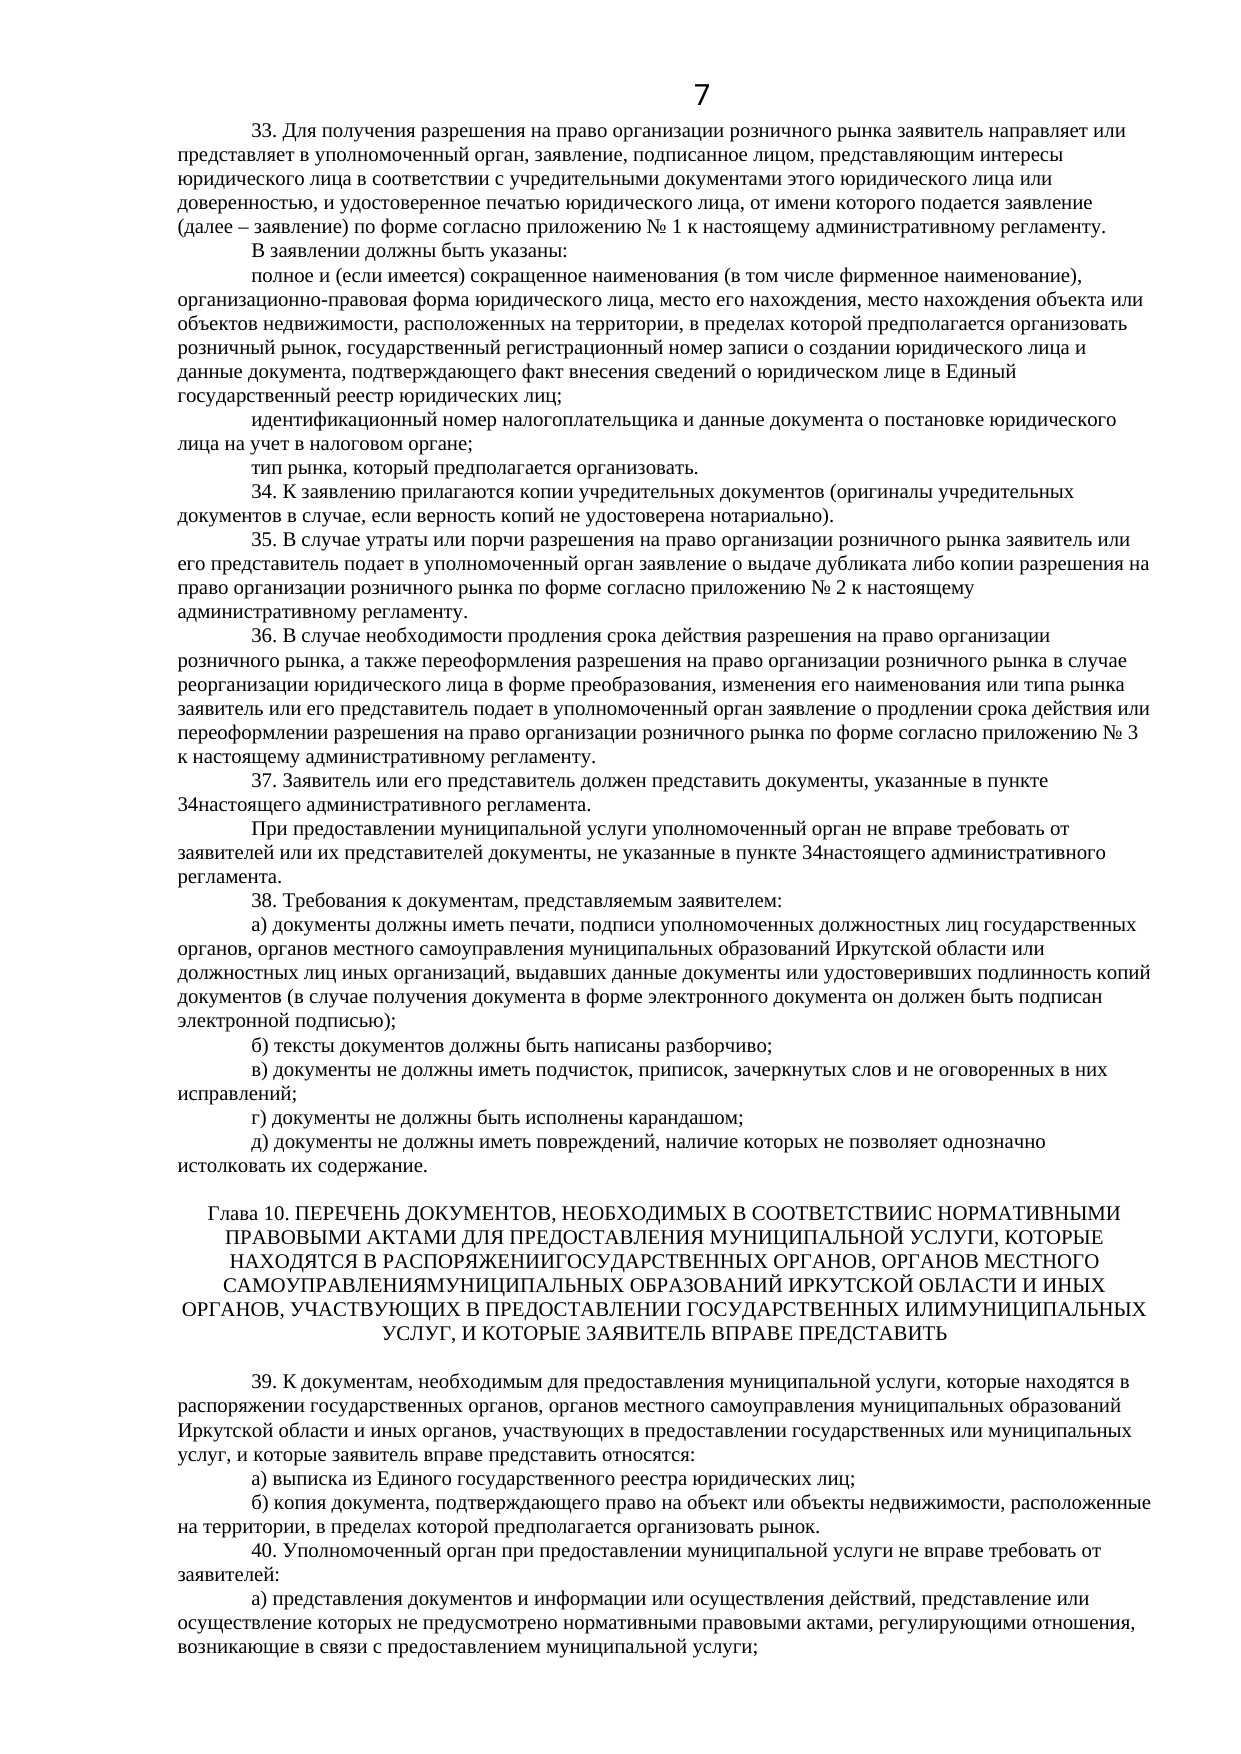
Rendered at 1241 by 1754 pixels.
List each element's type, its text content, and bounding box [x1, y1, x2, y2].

text 36. В случае необходимости продления срока действия разрешения на право организации розничного рынка, а также переоформления разрешения на право организации розничного рынка в случае реорганизации юридического лица в форме преобразования, изменения его наименования или типа рынка заявитель или его представитель подает в уполномоченный орган заявление о продлении срока действия или переоформлении разрешения на право организации розничного рынка по форме согласно приложению № 3 к настоящему административному регламенту. [177, 623, 1152, 768]
text а) документы должны иметь печати, подписи уполномоченных должностных лиц государственных органов, органов местного самоуправления муниципальных образований Иркутской области или должностных лиц иных организаций, выдавших данные документы или удостоверивших подлинность копий документов (в случае получения документа в форме электронного документа он должен быть подписан электронной подписью); [177, 912, 1152, 1032]
text 33. Для получения разрешения на право организации розничного рынка заявитель направляет или представляет в уполномоченный орган, заявление, подписанное лицом, представляющим интересы юридического лица в соответствии с учредительными документами этого юридического лица или доверенностью, и удостоверенное печатью юридического лица, от имени которого подается заявление (далее – заявление) по форме согласно приложению № 1 к настоящему административному регламенту. [177, 118, 1152, 238]
text 37. Заявитель или его представитель должен представить документы, указанные в пункте 34настоящего административного регламента. [177, 768, 1152, 816]
text б) тексты документов должны быть написаны разборчиво; [177, 1032, 1152, 1057]
text б) копия документа, подтверждающего право на объект или объекты недвижимости, расположенные на территории, в пределах которой предполагается организовать рынок. [177, 1490, 1152, 1538]
text в) документы не должны иметь подчисток, приписок, зачеркнутых слов и не оговоренных в них исправлений; [177, 1057, 1152, 1105]
text 39. К документам, необходимым для предоставления муниципальной услуги, которые находятся в распоряжении государственных органов, органов местного самоуправления муниципальных образований Иркутской области и иных органов, участвующих в предоставлении государственных или муниципальных услуг, и которые заявитель вправе представить относятся: [177, 1369, 1152, 1466]
text д) документы не должны иметь повреждений, наличие которых не позволяет однозначно истолковать их содержание. [177, 1129, 1152, 1177]
text полное и (если имеется) сокращенное наименования (в том числе фирменное наименование), организационно-правовая форма юридического лица, место его нахождения, место нахождения объекта или объектов недвижимости, расположенных на территории, в пределах которой предполагается организовать розничный рынок, государственный регистрационный номер записи о создании юридического лица и данные документа, подтверждающего факт внесения сведений о юридическом лице в Единый государственный реестр юридических лиц; [177, 262, 1152, 407]
text 38. Требования к документам, представляемым заявителем: [177, 888, 1152, 912]
text 35. В случае утраты или порчи разрешения на право организации розничного рынка заявитель или его представитель подает в уполномоченный орган заявление о выдаче дубликата либо копии разрешения на право организации розничного рынка по форме согласно приложению № 2 к настоящему административному регламенту. [177, 527, 1152, 623]
text идентификационный номер налогоплательщика и данные документа о постановке юридического лица на учет в налоговом органе; [177, 407, 1152, 455]
text 40. Уполномоченный орган при предоставлении муниципальной услуги не вправе требовать от заявителей: [177, 1538, 1152, 1586]
text 34. К заявлению прилагаются копии учредительных документов (оригиналы учредительных документов в случае, если верность копий не удостоверена нотариально). [177, 479, 1152, 527]
text а) представления документов и информации или осуществления действий, представление или осуществление которых не предусмотрено нормативными правовыми актами, регулирующими отношения, возникающие в связи с предоставлением муниципальной услуги; [177, 1586, 1152, 1658]
text а) выписка из Единого государственного реестра юридических лиц; [177, 1466, 1152, 1490]
text В заявлении должны быть указаны: [177, 238, 1152, 262]
text При предоставлении муниципальной услуги уполномоченный орган не вправе требовать от заявителей или их представителей документы, не указанные в пункте 34настоящего административного регламента. [177, 816, 1152, 888]
text Глава 10. ПЕРЕЧЕНЬ ДОКУМЕНТОВ, НЕОБХОДИМЫХ В СООТВЕТСТВИИС НОРМАТИВНЫМИ ПРАВОВЫМИ АКТАМИ ДЛЯ ПРЕДОСТАВЛЕНИЯ МУНИЦИПАЛЬНОЙ УСЛУГИ, КОТОРЫЕ НАХОДЯТСЯ В РАСПОРЯЖЕНИИГОСУДАРСТВЕННЫХ ОРГАНОВ, ОРГАНОВ МЕСТНОГО САМОУПРАВЛЕНИЯМУНИЦИПАЛЬНЫХ ОБРАЗОВАНИЙ ИРКУТСКОЙ ОБЛАСТИ И ИНЫХ ОРГАНОВ, УЧАСТВУЮЩИХ В ПРЕДОСТАВЛЕНИИ ГОСУДАРСТВЕННЫХ ИЛИМУНИЦИПАЛЬНЫХ УСЛУГ, И КОТОРЫЕ ЗАЯВИТЕЛЬ ВПРАВЕ ПРЕДСТАВИТЬ [177, 1201, 1152, 1345]
text г) документы не должны быть исполнены карандашом; [177, 1105, 1152, 1129]
text тип рынка, который предполагается организовать. [177, 455, 1152, 479]
